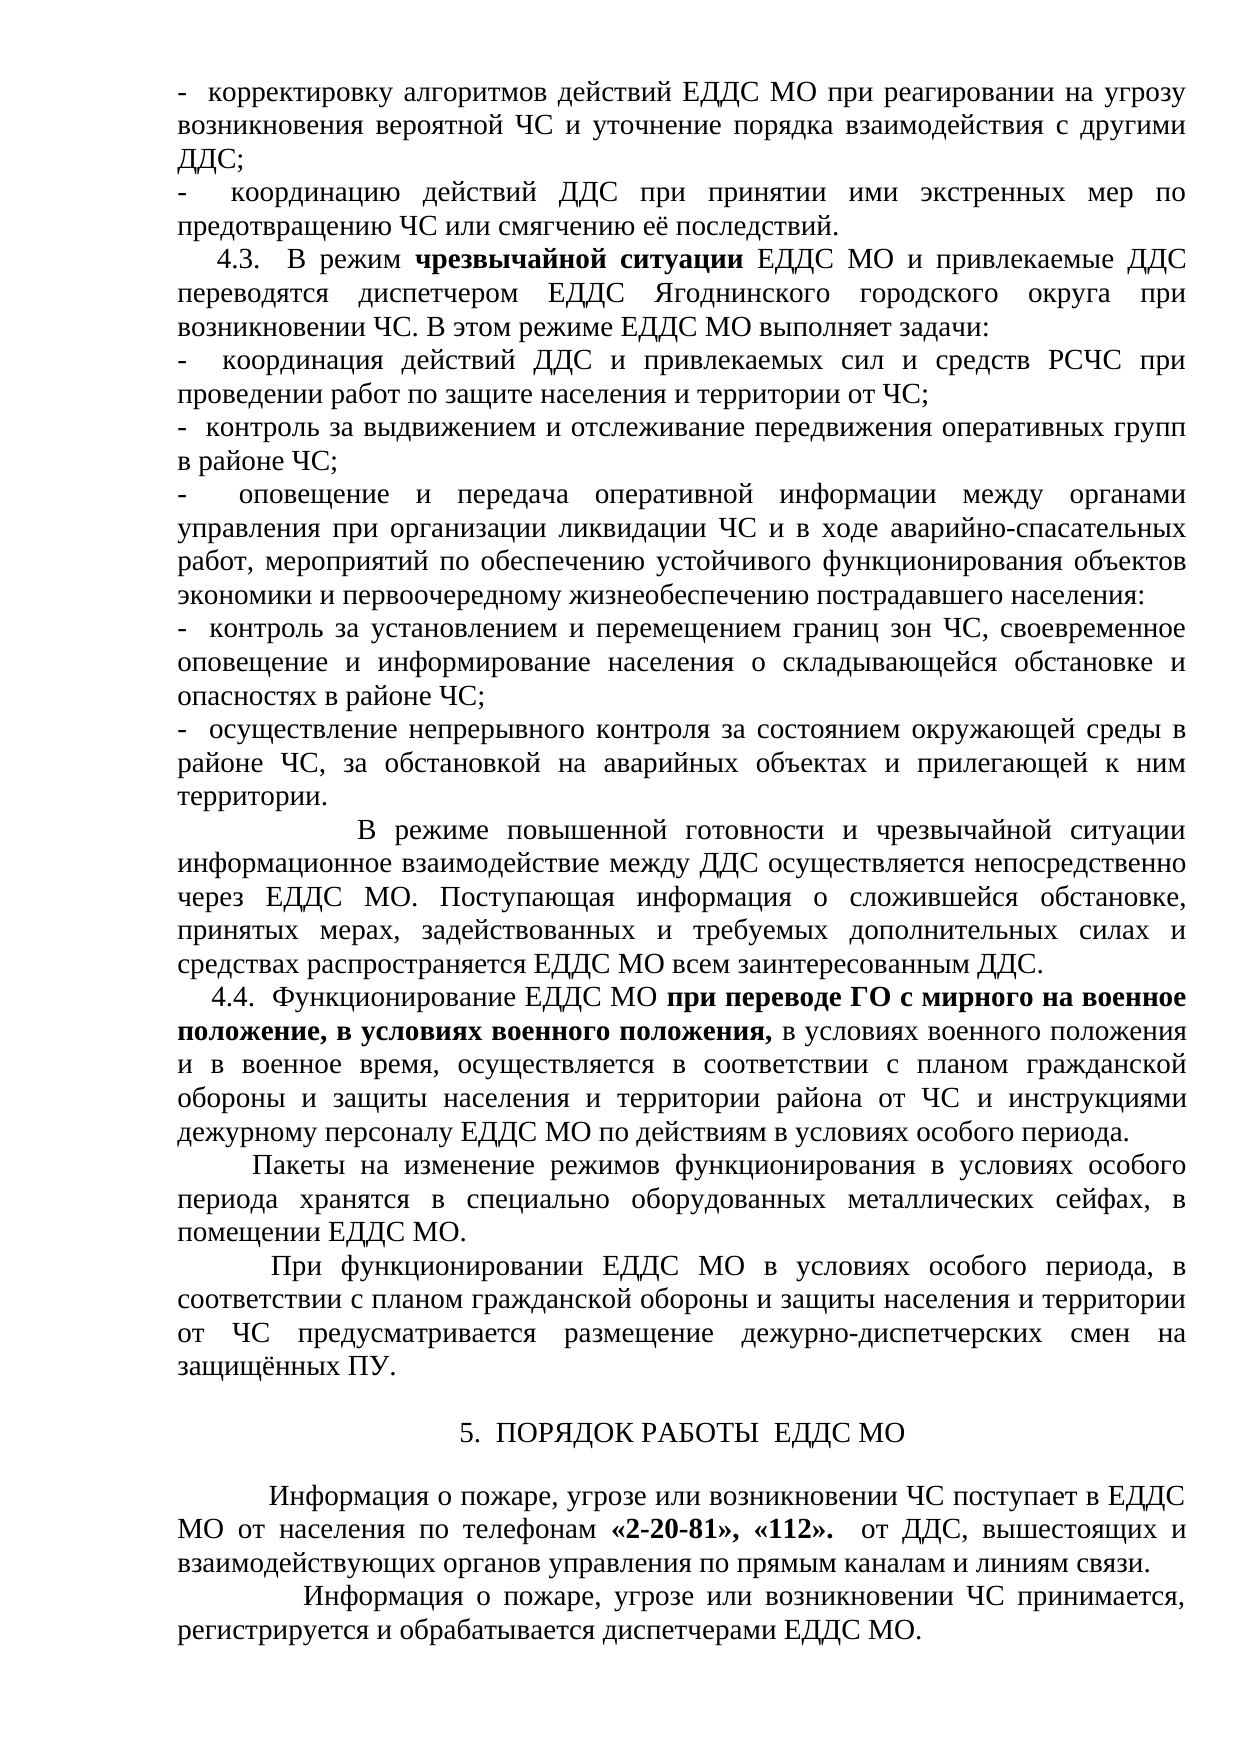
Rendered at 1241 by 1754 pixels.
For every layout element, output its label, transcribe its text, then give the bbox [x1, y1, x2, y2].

text При функционировании ЕДДС МО в условиях особого периода, в соответствии с планом гражданской обороны и защиты населения и территории от ЧС предусматривается размещение дежурно-диспетчерских смен на защищённых ПУ. [177, 1248, 1187, 1382]
text - контроль за выдвижением и отслеживание передвижения оперативных групп в районе ЧС; [177, 409, 1187, 476]
text 4.4. Функционирование ЕДДС МО при переводе ГО с мирного на военное положение, в условиях военного положения, в условиях военного положения и в военное время, осуществляется в соответствии с планом гражданской обороны и защиты населения и территории района от ЧС и инструкциями дежурному персоналу ЕДДС МО по действиям в условиях особого периода. [177, 979, 1187, 1147]
text 4.3. В режим чрезвычайной ситуации ЕДДС МО и привлекаемые ДДС переводятся диспетчером ЕДДС Ягоднинского городского округа при возникновении ЧС. В этом режиме ЕДДС МО выполняет задачи: [177, 242, 1187, 342]
text - осуществление непрерывного контроля за состоянием окружающей среды в районе ЧС, за обстановкой на аварийных объектах и прилегающей к ним территории. [177, 711, 1187, 812]
text Информация о пожаре, угрозе или возникновении ЧС поступает в ЕДДС МО от населения по телефонам «2-20-81», «112». от ДДС, вышестоящих и взаимодействующих органов управления по прямым каналам и линиям связи. [177, 1478, 1187, 1578]
text Пакеты на изменение режимов функционирования в условиях особого периода хранятся в специально оборудованных металлических сейфах, в помещении ЕДДС МО. [177, 1147, 1187, 1248]
text - контроль за установлением и перемещением границ зон ЧС, своевременное оповещение и информирование населения о складывающейся обстановке и опасностях в районе ЧС; [177, 611, 1187, 711]
text - координацию действий ДДС при принятии ими экстренных мер по предотвращению ЧС или смягчению её последствий. [177, 174, 1187, 242]
text - корректировку алгоритмов действий ЕДДС МО при реагировании на угрозу возникновения вероятной ЧС и уточнение порядка взаимодействия с другими ДДС; [177, 74, 1187, 174]
text - оповещение и передача оперативной информации между органами управления при организации ликвидации ЧС и в ходе аварийно-спасательных работ, мероприятий по обеспечению устойчивого функционирования объектов экономики и первоочередному жизнеобеспечению пострадавшего населения: [177, 476, 1187, 611]
text - координация действий ДДС и привлекаемых сил и средств РСЧС при проведении работ по защите населения и территории от ЧС; [177, 342, 1187, 409]
text Информация о пожаре, угрозе или возникновении ЧС принимается, регистрируется и обрабатывается диспетчерами ЕДДС МО. [177, 1578, 1187, 1646]
text В режиме повышенной готовности и чрезвычайной ситуации информационное взаимодействие между ДДС осуществляется непосредственно через ЕДДС МО. Поступающая информация о сложившейся обстановке, принятых мерах, задействованных и требуемых дополнительных силах и средствах распространяется ЕДДС МО всем заинтересованным ДДС. [177, 812, 1187, 979]
text 5. ПОРЯДОК РАБОТЫ ЕДДС МО [177, 1416, 1187, 1449]
